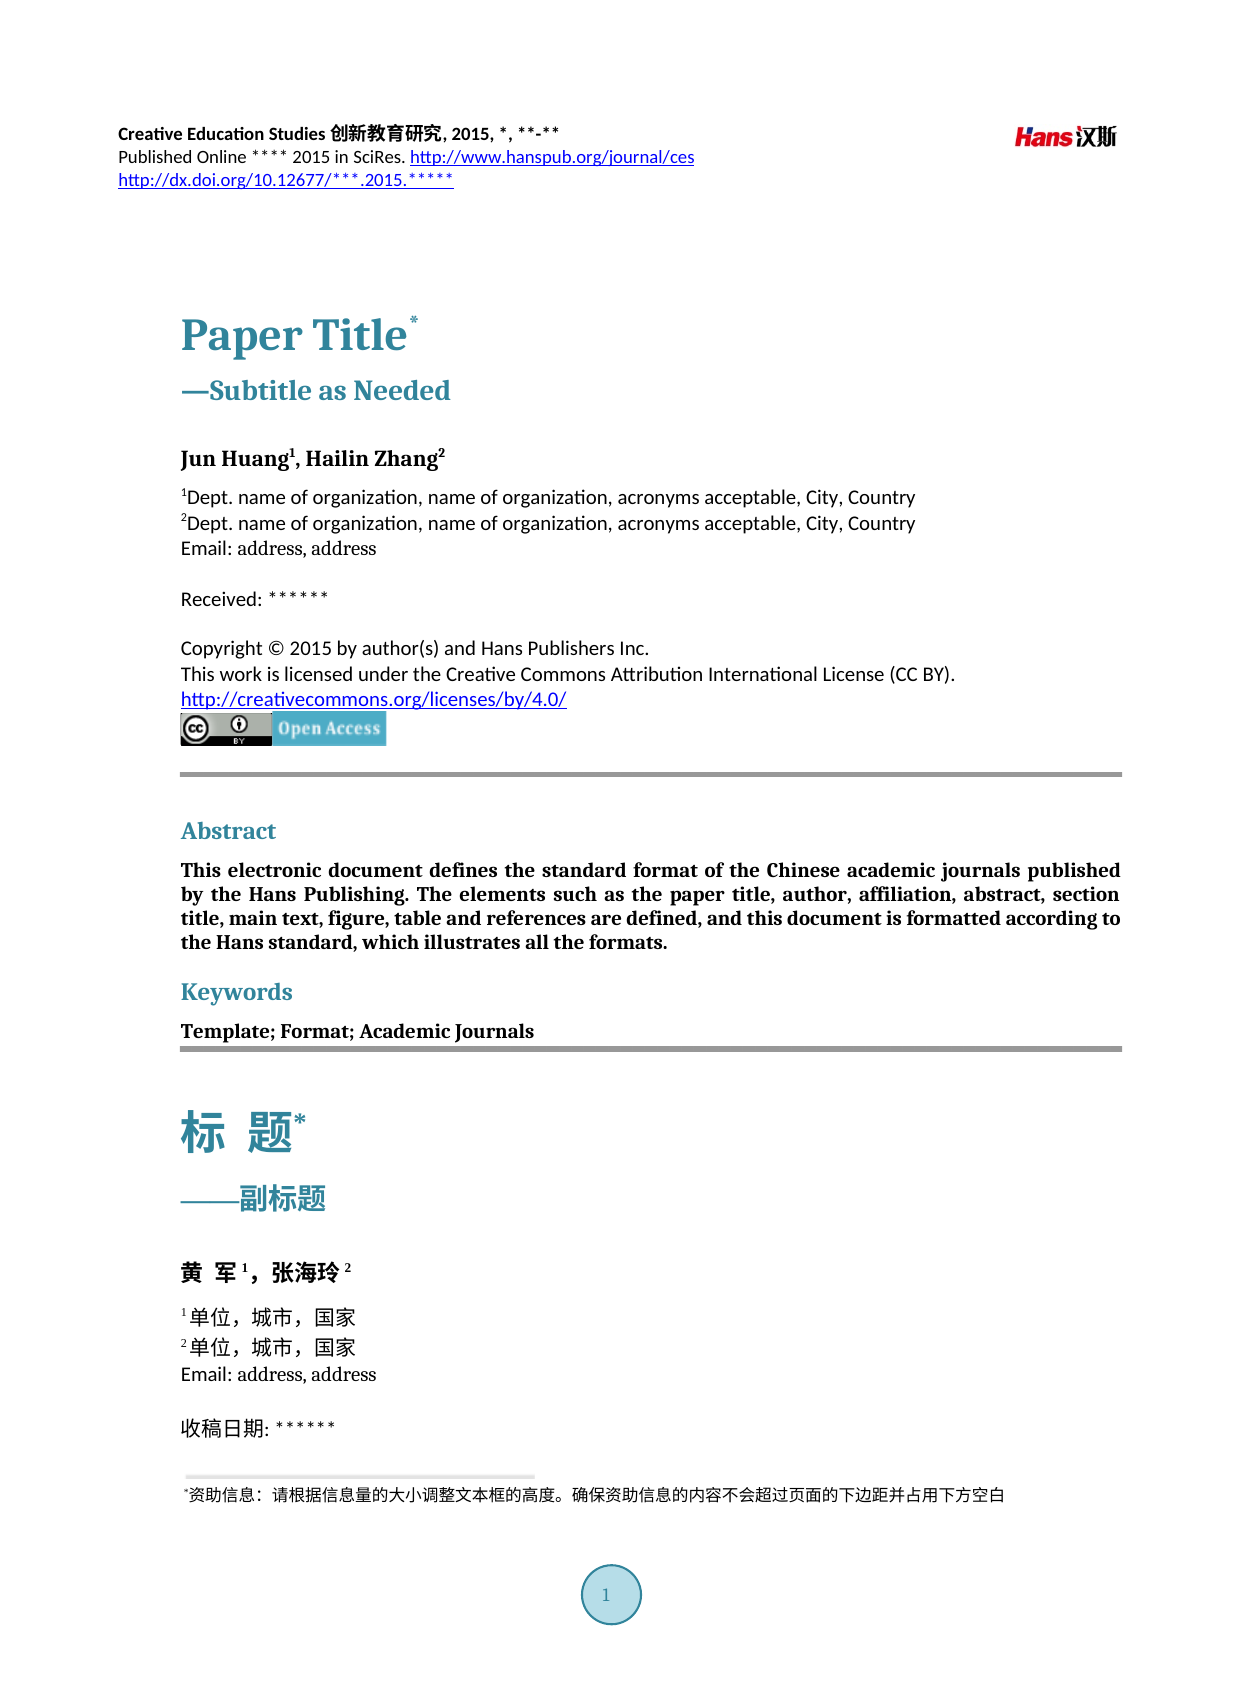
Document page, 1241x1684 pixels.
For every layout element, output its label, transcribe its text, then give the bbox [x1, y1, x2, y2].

text 2单位，城市，国家 [181, 1331, 1122, 1361]
text —Subtitle as Needed [181, 374, 1122, 408]
text Abstract [181, 817, 1122, 846]
text This electronic document defines the standard format of the Chinese academic journals published by the Hans Publishing. The elements such as the paper title, author, affiliation, abstract, section title, main text, figure, table and references are defined, and this document is formatted according to the Hans standard, which illustrates all the formats. [181, 858, 1122, 954]
text This work is licensed under the Creative Commons Attribution International License (CC BY). [181, 661, 1122, 686]
text Copyright © 2015 by author(s) and Hans Publishers Inc. [181, 636, 1122, 661]
text 1单位，城市，国家 [181, 1301, 1122, 1331]
text 1Dept. name of organization, name of organization, acronyms acceptable, City, Country [181, 484, 1122, 510]
text Keywords [181, 978, 1122, 1007]
text 2Dept. name of organization, name of organization, acronyms acceptable, City, Country [181, 510, 1122, 535]
picture [179, 1046, 1123, 1052]
picture [179, 772, 1123, 777]
text template; format; academic journals [181, 1019, 1122, 1043]
text Email: address, address [181, 1361, 1122, 1387]
text Received: ****** [181, 586, 1122, 611]
text *资助信息：请根据信息量的大小调整文本框的高度。确保资助信息的内容不会超过页面的下边距并占用下方空白 [183, 1482, 1124, 1504]
text ——副标题 [181, 1175, 1122, 1217]
text http://creativecommons.org/licenses/by/4.0/ [181, 686, 1122, 712]
text Jun Huang1, Hailin Zhang2 [181, 446, 1122, 472]
text 收稿日期: ****** [181, 1412, 1122, 1442]
text Email: address, address [181, 535, 1122, 561]
text 黄 军1，张海玲2 [181, 1255, 1122, 1288]
picture [1013, 124, 1118, 148]
text Paper Title* [181, 309, 1122, 362]
picture [180, 713, 272, 746]
text 标 题* [181, 1096, 1122, 1163]
